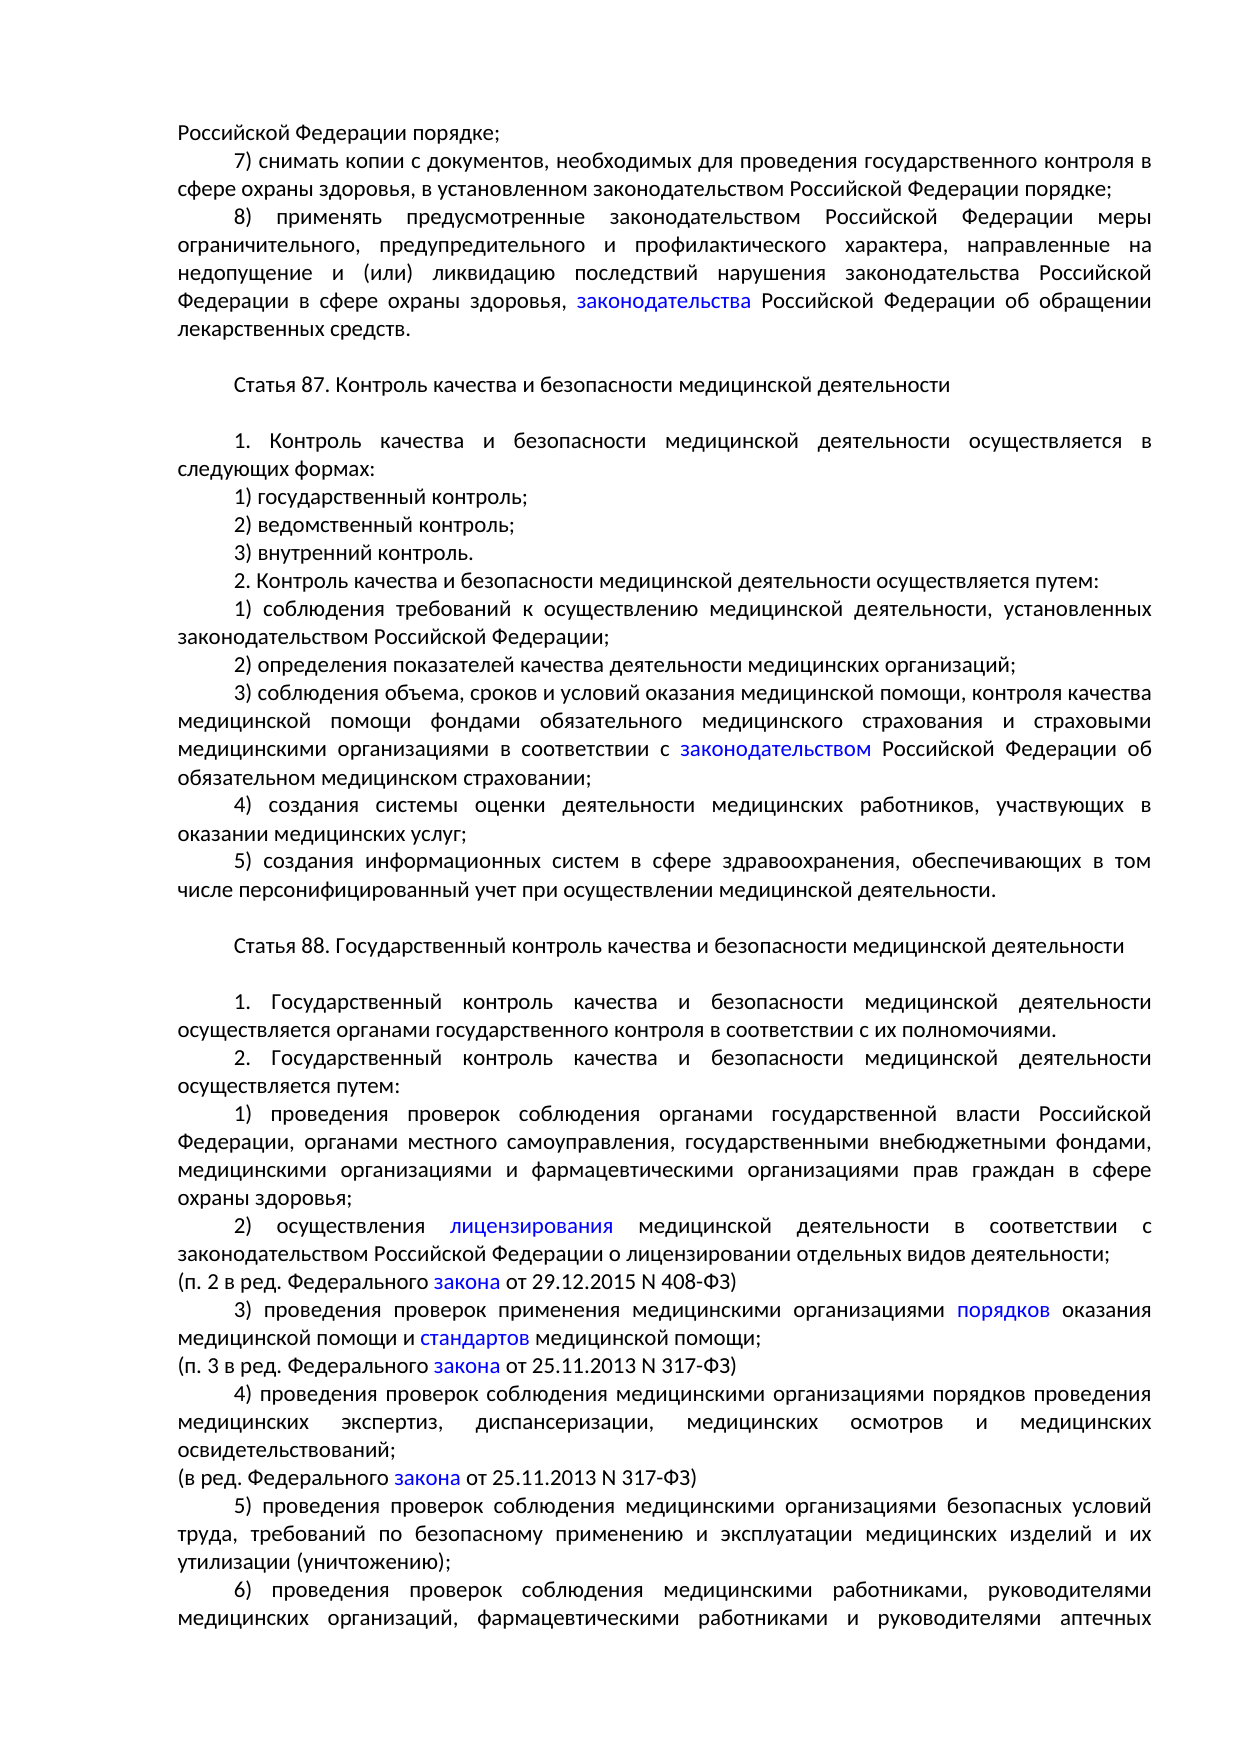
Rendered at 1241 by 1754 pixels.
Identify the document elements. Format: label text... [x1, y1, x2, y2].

text (п. 2 в ред. Федерального закона от 29.12.2015 N 408-ФЗ) [177, 1267, 1152, 1295]
text 5) создания информационных систем в сфере здравоохранения, обеспечивающих в том числе персонифицированный учет при осуществлении медицинской деятельности. [177, 847, 1152, 903]
text Статья 88. Государственный контроль качества и безопасности медицинской деятельности [177, 931, 1152, 959]
text 1. Контроль качества и безопасности медицинской деятельности осуществляется в следующих формах: [177, 426, 1152, 482]
text 4) проведения проверок соблюдения медицинскими организациями порядков проведения медицинских экспертиз, диспансеризации, медицинских осмотров и медицинских освидетельствований; [177, 1379, 1152, 1463]
text 3) проведения проверок применения медицинскими организациями порядков оказания медицинской помощи и стандартов медицинской помощи; [177, 1295, 1152, 1351]
text 5) проведения проверок соблюдения медицинскими организациями безопасных условий труда, требований по безопасному применению и эксплуатации медицинских изделий и их утилизации (уничтожению); [177, 1491, 1152, 1575]
text 2. Контроль качества и безопасности медицинской деятельности осуществляется путем: [177, 566, 1152, 594]
text 1) проведения проверок соблюдения органами государственной власти Российской Федерации, органами местного самоуправления, государственными внебюджетными фондами, медицинскими организациями и фармацевтическими организациями прав граждан в сфере охраны здоровья; [177, 1099, 1152, 1211]
text 1) соблюдения требований к осуществлению медицинской деятельности, установленных законодательством Российской Федерации; [177, 594, 1152, 651]
text 8) применять предусмотренные законодательством Российской Федерации меры ограничительного, предупредительного и профилактического характера, направленные на недопущение и (или) ликвидацию последствий нарушения законодательства Российской Федерации в сфере охраны здоровья, законодательства Российской Федерации об обращении лекарственных средств. [177, 202, 1152, 342]
text 3) соблюдения объема, сроков и условий оказания медицинской помощи, контроля качества медицинской помощи фондами обязательного медицинского страхования и страховыми медицинскими организациями в соответствии с законодательством Российской Федерации об обязательном медицинском страховании; [177, 678, 1152, 791]
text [177, 118, 1152, 146]
text 1. Государственный контроль качества и безопасности медицинской деятельности осуществляется органами государственного контроля в соответствии с их полномочиями. [177, 987, 1152, 1043]
text 1) государственный контроль; [177, 482, 1152, 510]
text 2) определения показателей качества деятельности медицинских организаций; [177, 651, 1152, 678]
text 4) создания системы оценки деятельности медицинских работников, участвующих в оказании медицинских услуг; [177, 791, 1152, 847]
text 2) осуществления лицензирования медицинской деятельности в соответствии с законодательством Российской Федерации о лицензировании отдельных видов деятельности; [177, 1211, 1152, 1267]
text 2. Государственный контроль качества и безопасности медицинской деятельности осуществляется путем: [177, 1043, 1152, 1099]
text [177, 1575, 1152, 1631]
text Статья 87. Контроль качества и безопасности медицинской деятельности [177, 370, 1152, 398]
text (п. 3 в ред. Федерального закона от 25.11.2013 N 317-ФЗ) [177, 1351, 1152, 1379]
text 7) снимать копии с документов, необходимых для проведения государственного контроля в сфере охраны здоровья, в установленном законодательством Российской Федерации порядке; [177, 146, 1152, 202]
text 3) внутренний контроль. [177, 538, 1152, 566]
text 2) ведомственный контроль; [177, 510, 1152, 538]
text (в ред. Федерального закона от 25.11.2013 N 317-ФЗ) [177, 1463, 1152, 1491]
